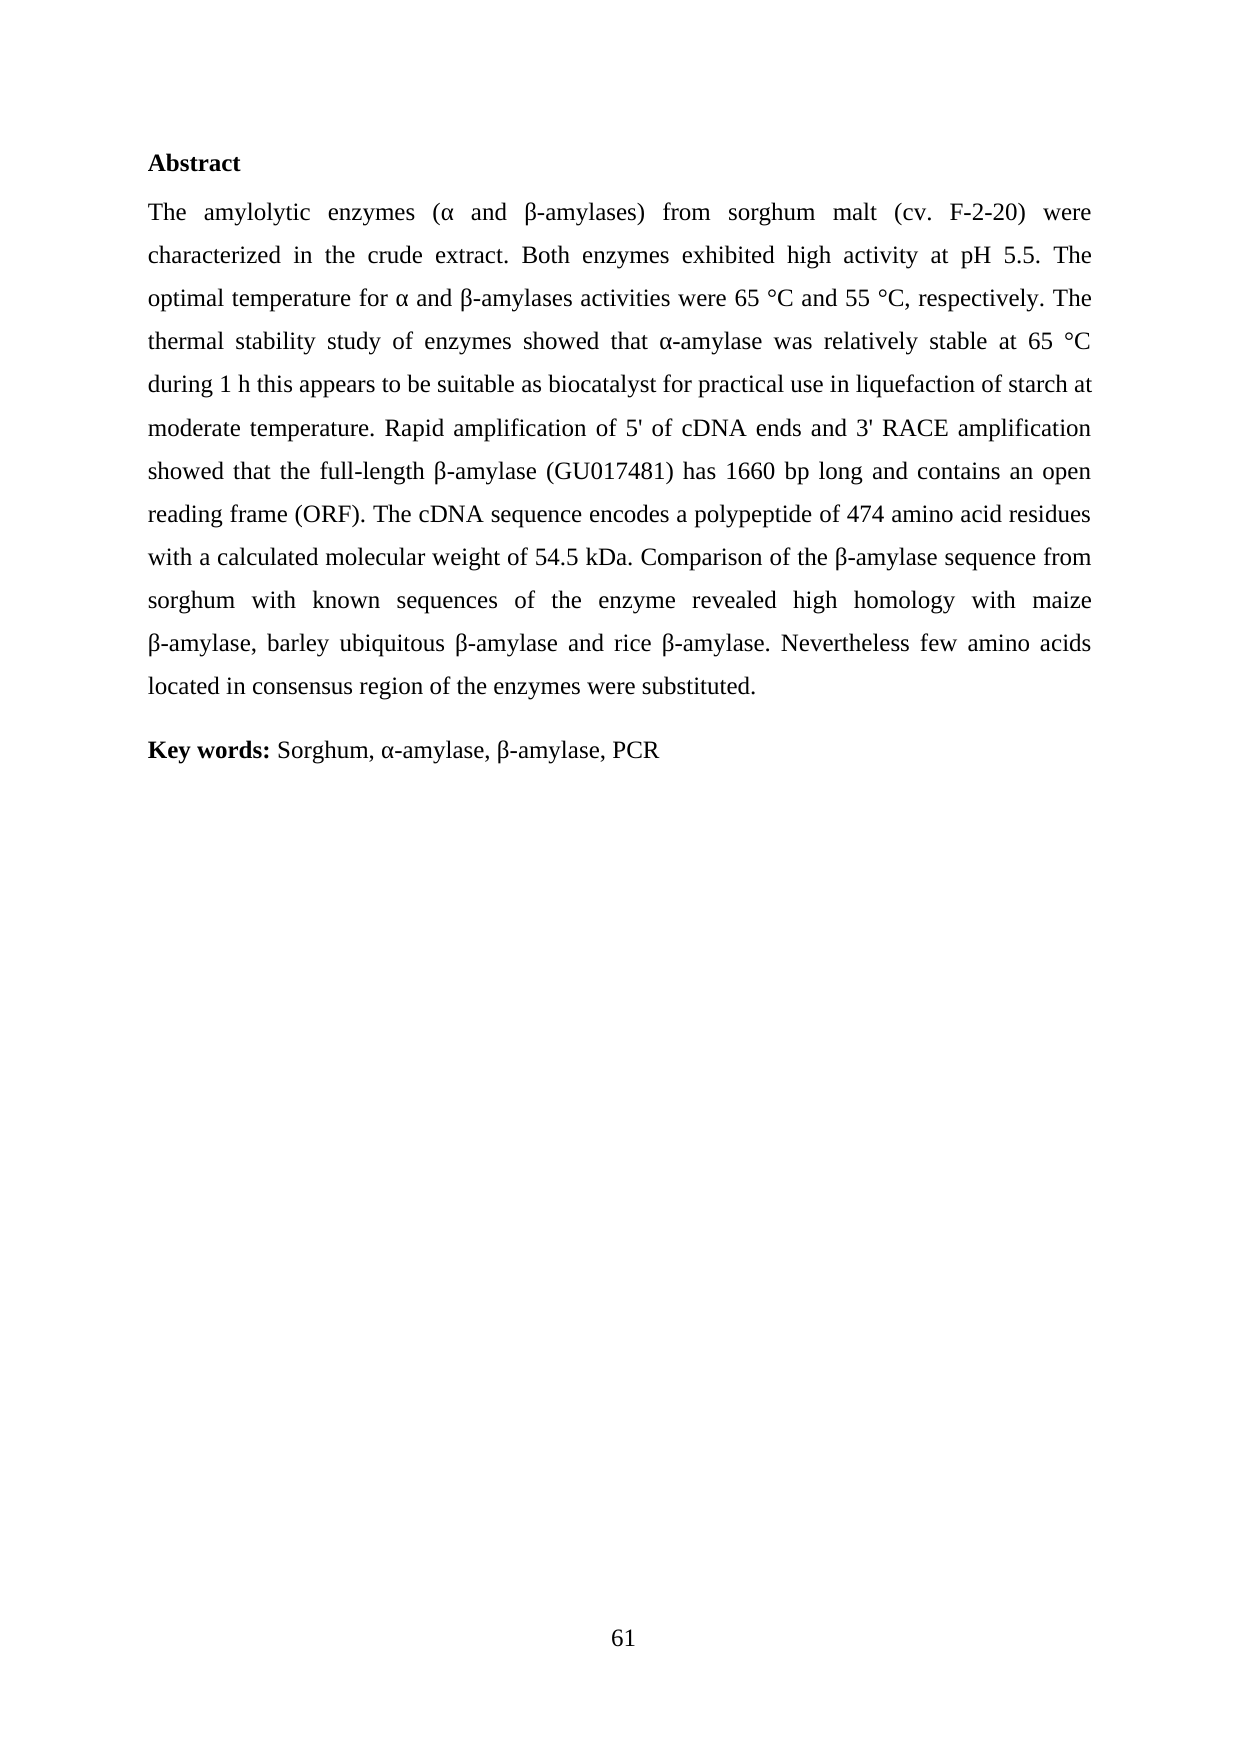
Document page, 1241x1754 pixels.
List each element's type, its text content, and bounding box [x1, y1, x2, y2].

subtitle Abstract [148, 148, 1093, 176]
text Key words: Sorghum, α-amylase, β-amylase, PCR [148, 735, 1093, 764]
text The amylolytic enzymes (α and β-amylases) from sorghum malt (cv. F-2-20) were characterized in the crude extract. Both enzymes exhibited high activity at pH 5.5. The optimal temperature for α and β-amylases activities were 65 °C and 55 °C, respectively. The thermal stability study of enzymes showed that α-amylase was relatively stable at 65 °C during 1 h this appears to be suitable as biocatalyst for practical use in liquefaction of starch at moderate temperature. Rapid amplification of 5' of cDNA ends and 3' RACE amplification showed that the full-length β-amylase (GU017481) has 1660 bp long and contains an open reading frame (ORF). The cDNA sequence encodes a polypeptide of 474 amino acid residues with a calculated molecular weight of 54.5 kDa. Comparison of the β-amylase sequence from sorghum with known sequences of the enzyme revealed high homology with maize β-amylase, barley ubiquitous β-amylase and rice β-amylase. Nevertheless few amino acids located in consensus region of the enzymes were substituted. [148, 197, 1093, 700]
